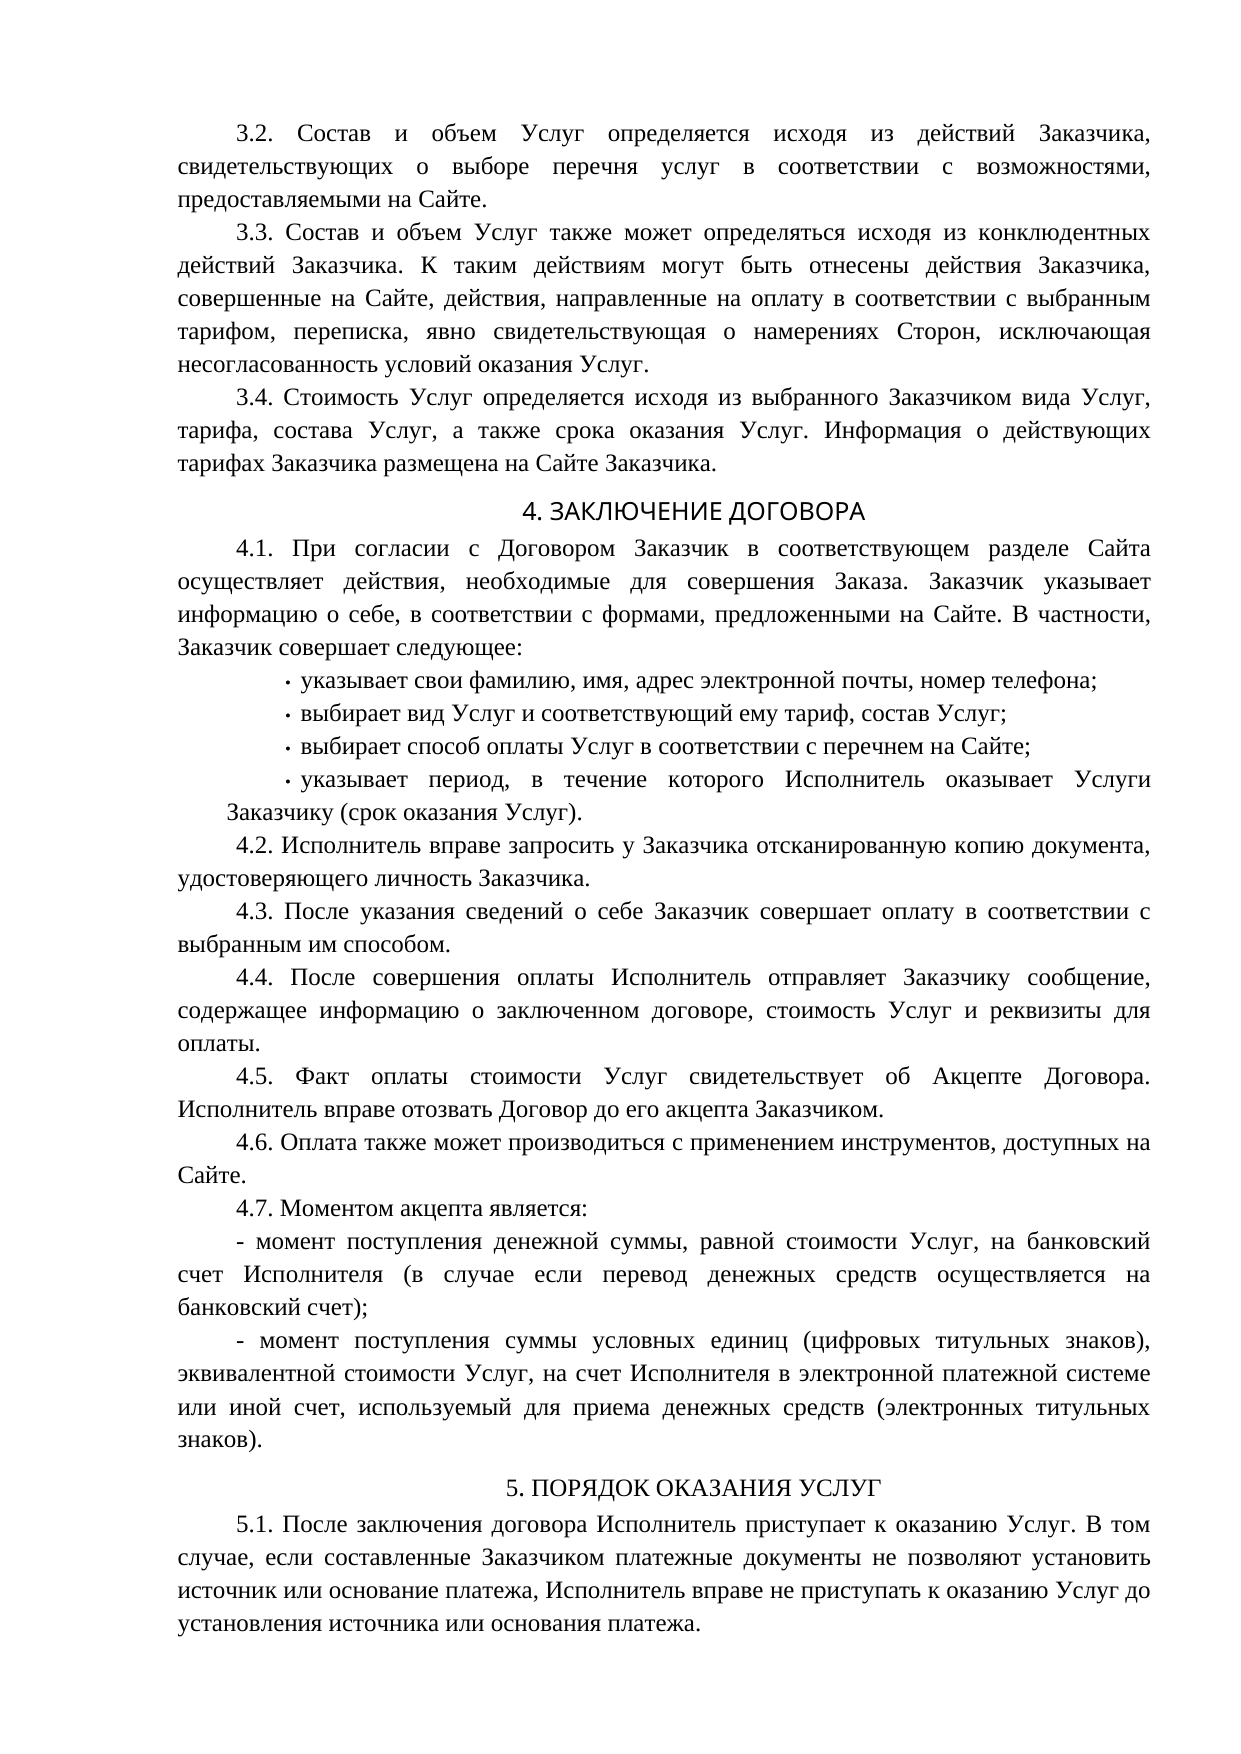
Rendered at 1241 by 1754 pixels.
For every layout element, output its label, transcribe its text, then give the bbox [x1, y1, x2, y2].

text 4.5. Факт оплаты стоимости Услуг свидетельствует об Акцепте Договора. Исполнитель вправе отозвать Договор до его акцепта Заказчиком. [177, 1061, 1152, 1123]
text 3.3. Состав и объем Услуг также может определяться исходя из конклюдентных действий Заказчика. К таким действиям могут быть отнесены действия Заказчика, совершенные на Сайте, действия, направленные на оплату в соответствии с выбранным тарифом, переписка, явно свидетельствующая о намерениях Сторон, исключающая несогласованность условий оказания Услуг. [177, 217, 1152, 378]
text 4.1. При согласии с Договором Заказчик в соответствующем разделе Сайта осуществляет действия, необходимые для совершения Заказа. Заказчик указывает информацию о себе, в соответствии с формами, предложенными на Сайте. В частности, Заказчик совершает следующее: [177, 533, 1152, 661]
text 5.1. После заключения договора Исполнитель приступает к оказанию Услуг. В том случае, если составленные Заказчиком платежные документы не позволяют установить источник или основание платежа, Исполнитель вправе не приступать к оказанию Услуг до установления источника или основания платежа. [177, 1509, 1152, 1637]
text 4.2. Исполнитель вправе запросить у Заказчика отсканированную копию документа, удостоверяющего личность Заказчика. [177, 830, 1152, 892]
list указывает период, в течение которого Исполнитель оказывает Услуги Заказчику (срок оказания Услуг). [226, 764, 1152, 826]
text 4. ЗАКЛЮЧЕНИЕ ДОГОВОРА [177, 494, 1152, 528]
list выбирает вид Услуг и соответствующий ему тариф, состав Услуг; [226, 698, 1152, 727]
text 4.4. После совершения оплаты Исполнитель отправляет Заказчику сообщение, содержащее информацию о заключенном договоре, стоимость Услуг и реквизиты для оплаты. [177, 962, 1152, 1057]
text 3.2. Состав и объем Услуг определяется исходя из действий Заказчика, свидетельствующих о выборе перечня услуг в соответствии с возможностями, предоставляемыми на Сайте. [177, 118, 1152, 213]
text 4.6. Оплата также может производиться с применением инструментов, доступных на Сайте. [177, 1127, 1152, 1189]
text 3.4. Стоимость Услуг определяется исходя из выбранного Заказчиком вида Услуг, тарифа, состава Услуг, а также срока оказания Услуг. Информация о действующих тарифах Заказчика размещена на Сайте Заказчика. [177, 382, 1152, 477]
list выбирает способ оплаты Услуг в соответствии с перечнем на Сайте; [226, 731, 1152, 760]
text - момент поступления суммы условных единиц (цифровых титульных знаков), эквивалентной стоимости Услуг, на счет Исполнителя в электронной платежной системе или иной счет, используемый для приема денежных средств (электронных титульных знаков). [177, 1326, 1152, 1453]
text 4.7. Моментом акцепта является: [177, 1193, 1152, 1222]
text 4.3. После указания сведений о себе Заказчик совершает оплату в соответствии с выбранным им способом. [177, 896, 1152, 958]
text - момент поступления денежной суммы, равной стоимости Услуг, на банковский счет Исполнителя (в случае если перевод денежных средств осуществляется на банковский счет); [177, 1226, 1152, 1321]
list указывает свои фамилию, имя, адрес электронной почты, номер телефона; [226, 665, 1152, 694]
text 5. ПОРЯДОК ОКАЗАНИЯ УСЛУГ [177, 1470, 1152, 1504]
